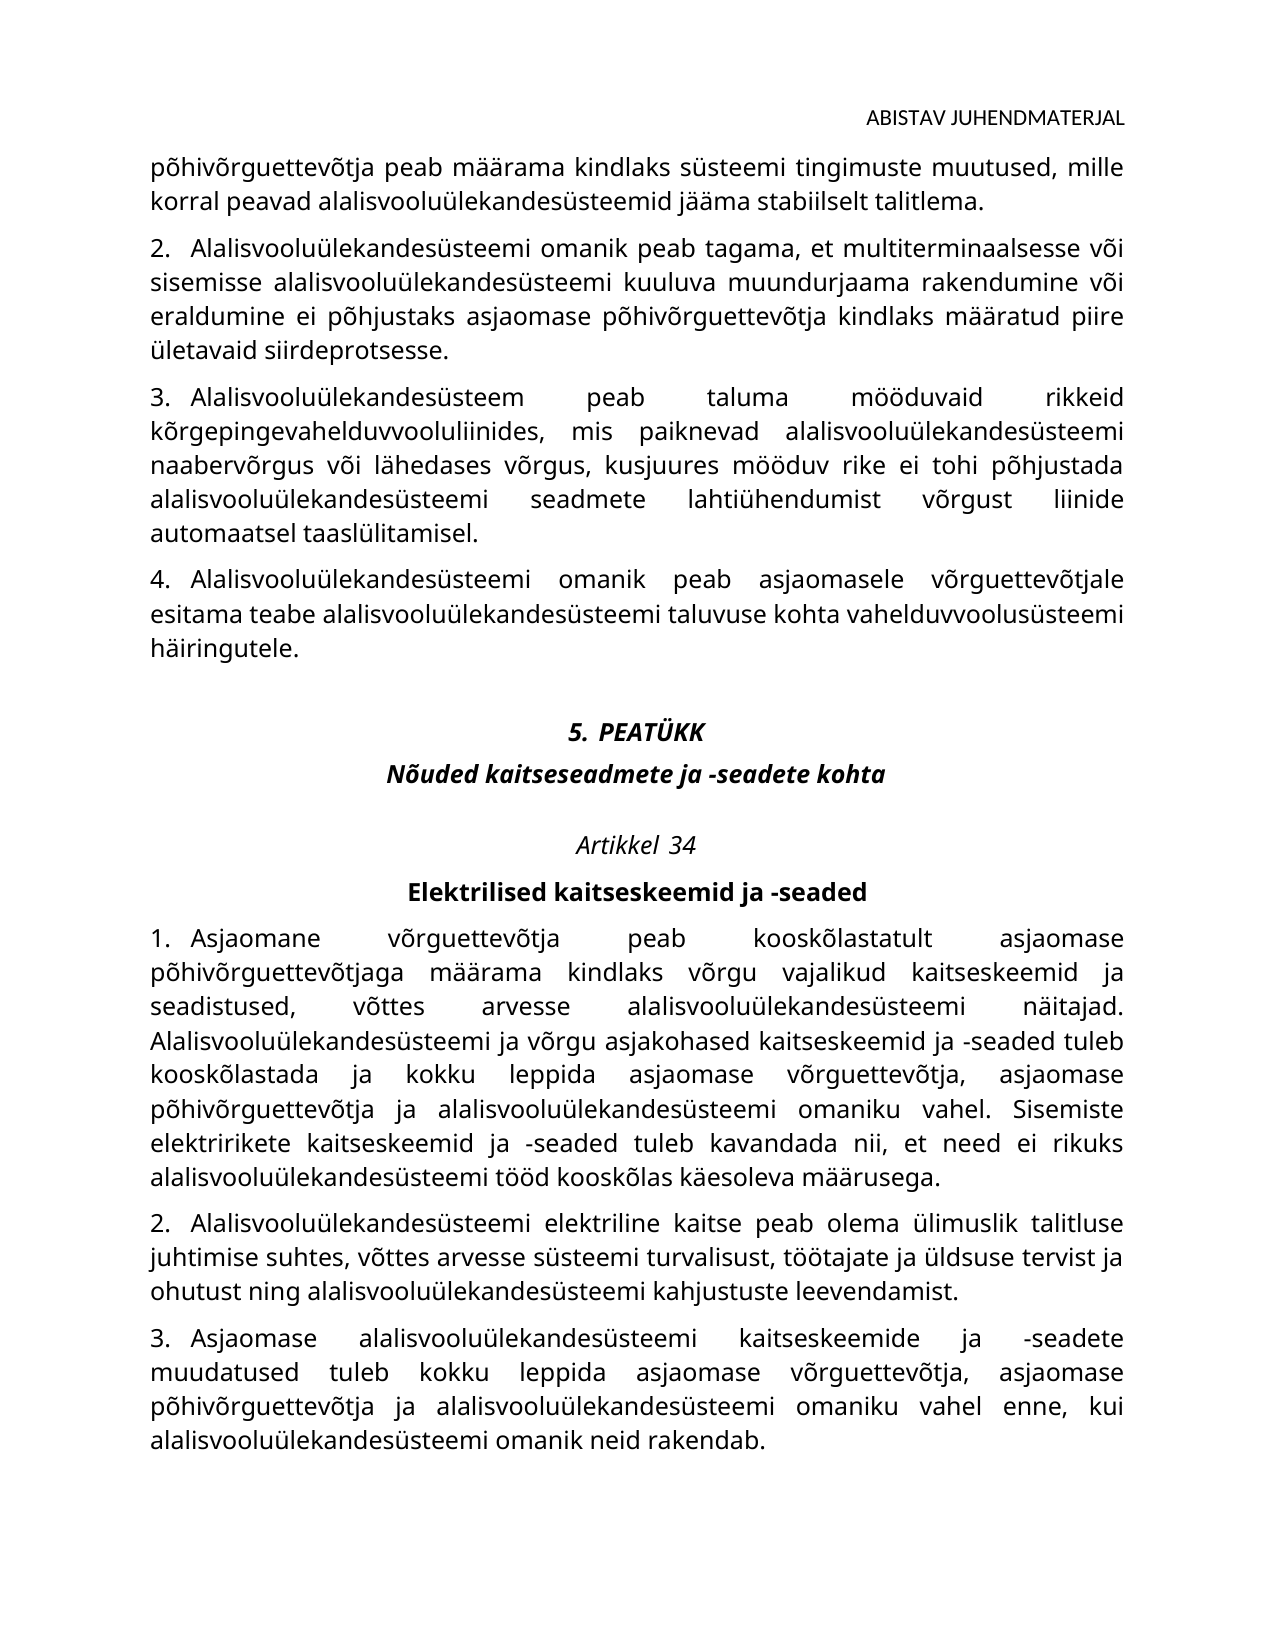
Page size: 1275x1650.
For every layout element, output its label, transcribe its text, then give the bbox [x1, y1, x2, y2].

text Elektrilised kaitseskeemid ja -seaded [150, 874, 1125, 908]
text 3. Alalisvooluülekandesüsteem peab taluma mööduvaid rikkeid kõrgepingevahelduvvooluliinides, mis paiknevad alalisvooluülekandesüsteemi naabervõrgus või lähedases võrgus, kusjuures mööduv rike ei tohi põhjustada alalisvooluülekandesüsteemi seadmete lahtiühendumist võrgust liinide automaatsel taaslülitamisel. [150, 379, 1125, 550]
text 2. Alalisvooluülekandesüsteemi elektriline kaitse peab olema ülimuslik talitluse juhtimise suhtes, võttes arvesse süsteemi turvalisust, töötajate ja üldsuse tervist ja ohutust ning alalisvooluülekandesüsteemi kahjustuste leevendamist. [150, 1206, 1125, 1308]
text 4. Alalisvooluülekandesüsteemi omanik peab asjaomasele võrguettevõtjale esitama teabe alalisvooluülekandesüsteemi taluvuse kohta vahelduvvoolusüsteemi häiringutele. [150, 562, 1125, 664]
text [150, 150, 1125, 218]
text 5. PEATÜKK [150, 714, 1125, 748]
text 3. Asjaomase alalisvooluülekandesüsteemi kaitseskeemide ja -seadete muudatused tuleb kokku leppida asjaomase võrguettevõtja, asjaomase põhivõrguettevõtja ja alalisvooluülekandesüsteemi omaniku vahel enne, kui alalisvooluülekandesüsteemi omanik neid rakendab. [150, 1321, 1125, 1457]
text 2. Alalisvooluülekandesüsteemi omanik peab tagama, et multiterminaalsesse või sisemisse alalisvooluülekandesüsteemi kuuluva muundurjaama rakendumine või eraldumine ei põhjustaks asjaomase põhivõrguettevõtja kindlaks määratud piire ületavaid siirdeprotsesse. [150, 231, 1125, 367]
text Artikkel 34 [150, 828, 1125, 862]
text Nõuded kaitseseadmete ja -seadete kohta [150, 756, 1125, 790]
text 1. Asjaomane võrguettevõtja peab kooskõlastatult asjaomase põhivõrguettevõtjaga määrama kindlaks võrgu vajalikud kaitseskeemid ja seadistused, võttes arvesse alalisvooluülekandesüsteemi näitajad. Alalisvooluülekandesüsteemi ja võrgu asjakohased kaitseskeemid ja -seaded tuleb kooskõlastada ja kokku leppida asjaomase võrguettevõtja, asjaomase põhivõrguettevõtja ja alalisvooluülekandesüsteemi omaniku vahel. Sisemiste elektririkete kaitseskeemid ja -seaded tuleb kavandada nii, et need ei rikuks alalisvooluülekandesüsteemi tööd kooskõlas käesoleva määrusega. [150, 921, 1125, 1193]
